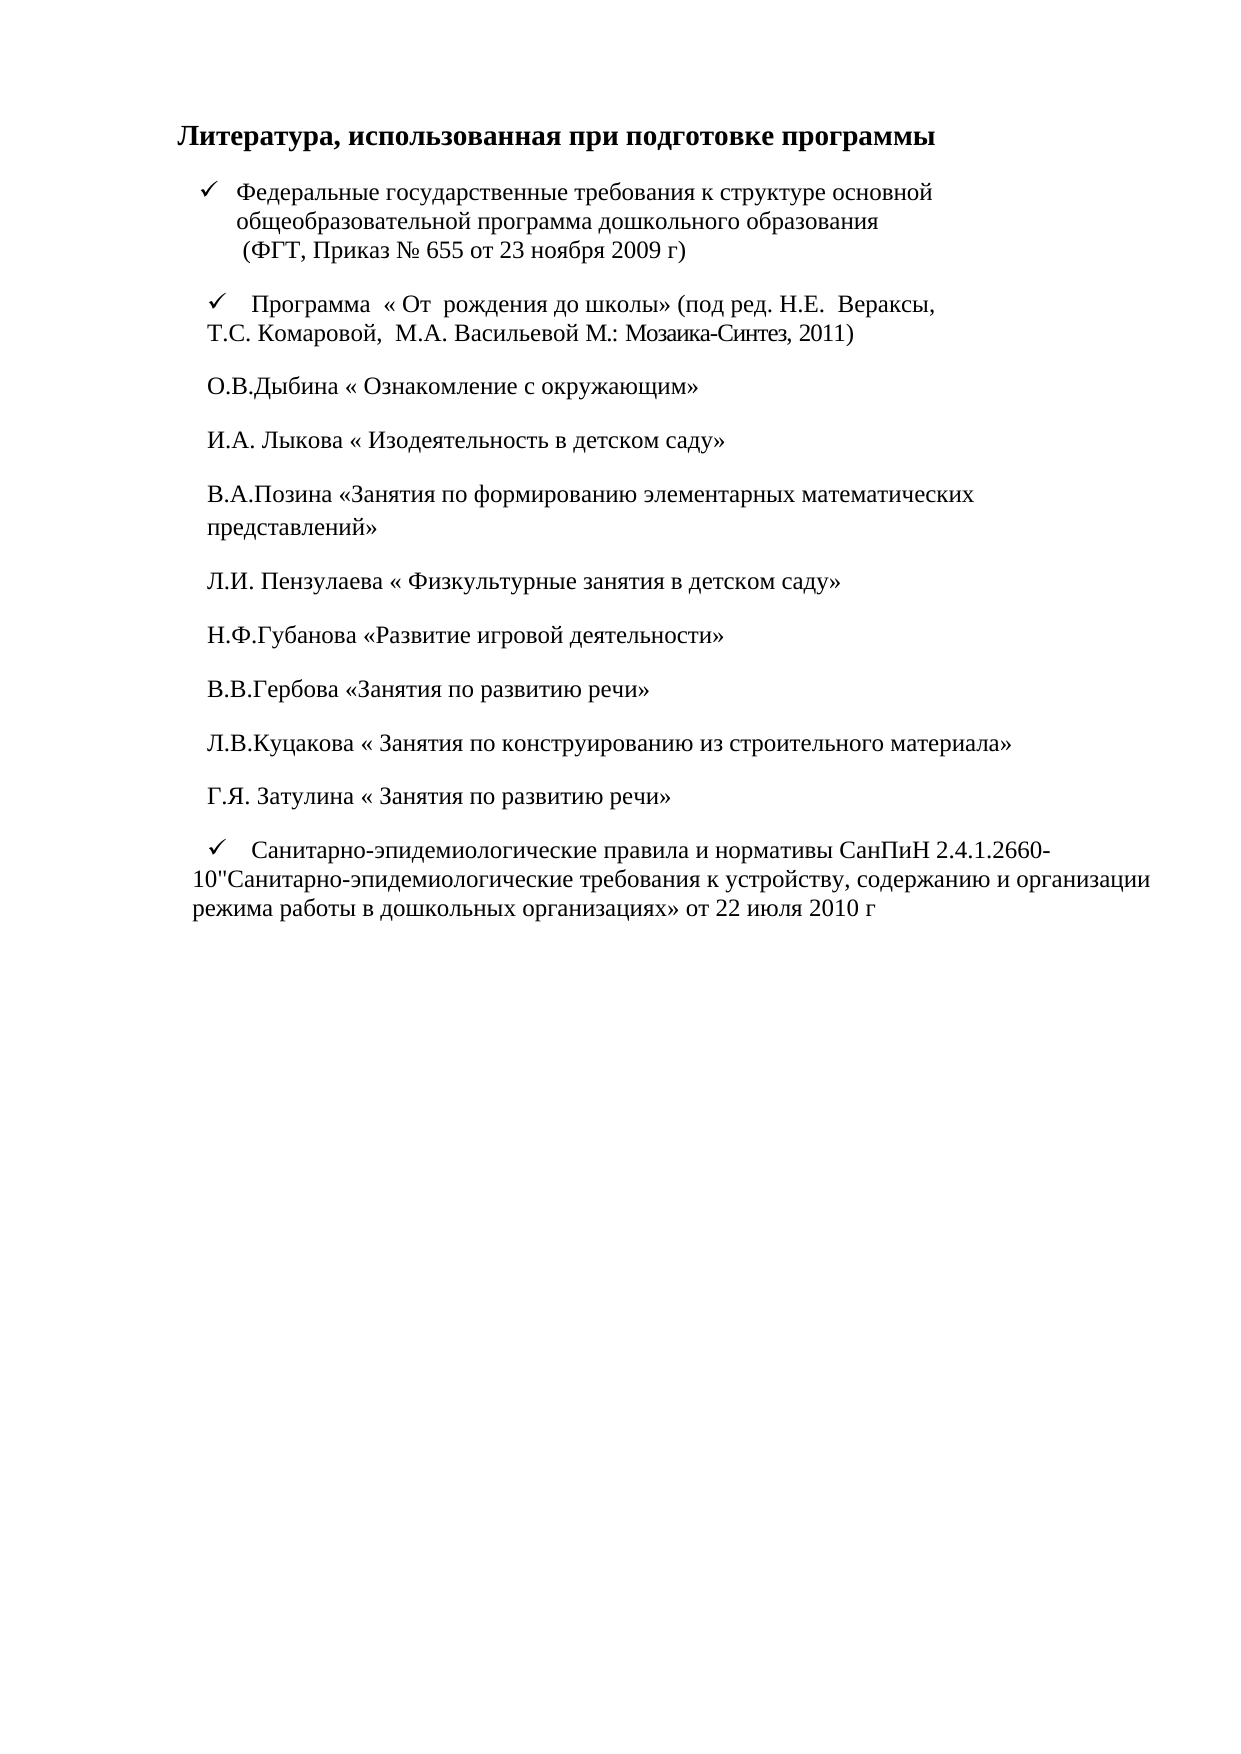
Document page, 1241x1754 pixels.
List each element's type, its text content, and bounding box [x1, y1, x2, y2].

text Л.В.Куцакова « Занятия по конструированию из строительного материала» [207, 728, 1152, 756]
text О.В.Дыбина « Ознакомление с окружающим» [207, 371, 1152, 400]
text И.А. Лыкова « Изодеятельность в детском саду» [207, 425, 1152, 454]
text В.В.Гербова «Занятия по развитию речи» [207, 674, 1152, 702]
text Л.И. Пензулаева « Физкультурные занятия в детском саду» [207, 566, 1152, 595]
list Программа « От рождения до школы» (под ред. Н.Е. Вераксы, [207, 289, 1152, 318]
list Федеральные государственные требования к структуре основной общеобразовательной программа дошкольного образования [199, 177, 1152, 235]
text Г.Я. Затулина « Занятия по развитию речи» [207, 781, 1152, 810]
list Санитарно-эпидемиологические правила и нормативы СанПиН 2.4.1.2660-10"Санитарно-эпидемиологические требования к устройству, содержанию и организации режима работы в дошкольных организациях» от 22 июля 2010 г [192, 835, 1152, 922]
text (ФГТ, Приказ № 655 от 23 ноября 2009 г) [236, 235, 1152, 264]
text Литература, использованная при подготовке программы [177, 118, 1152, 152]
text Т.С. Комаровой, М.А. Васильевой М.: Мозаика-Синтез, 2011) [207, 318, 1152, 346]
text В.А.Позина «Занятия по формированию элементарных математических представлений» [207, 479, 1152, 541]
text Н.Ф.Губанова «Развитие игровой деятельности» [207, 620, 1152, 649]
